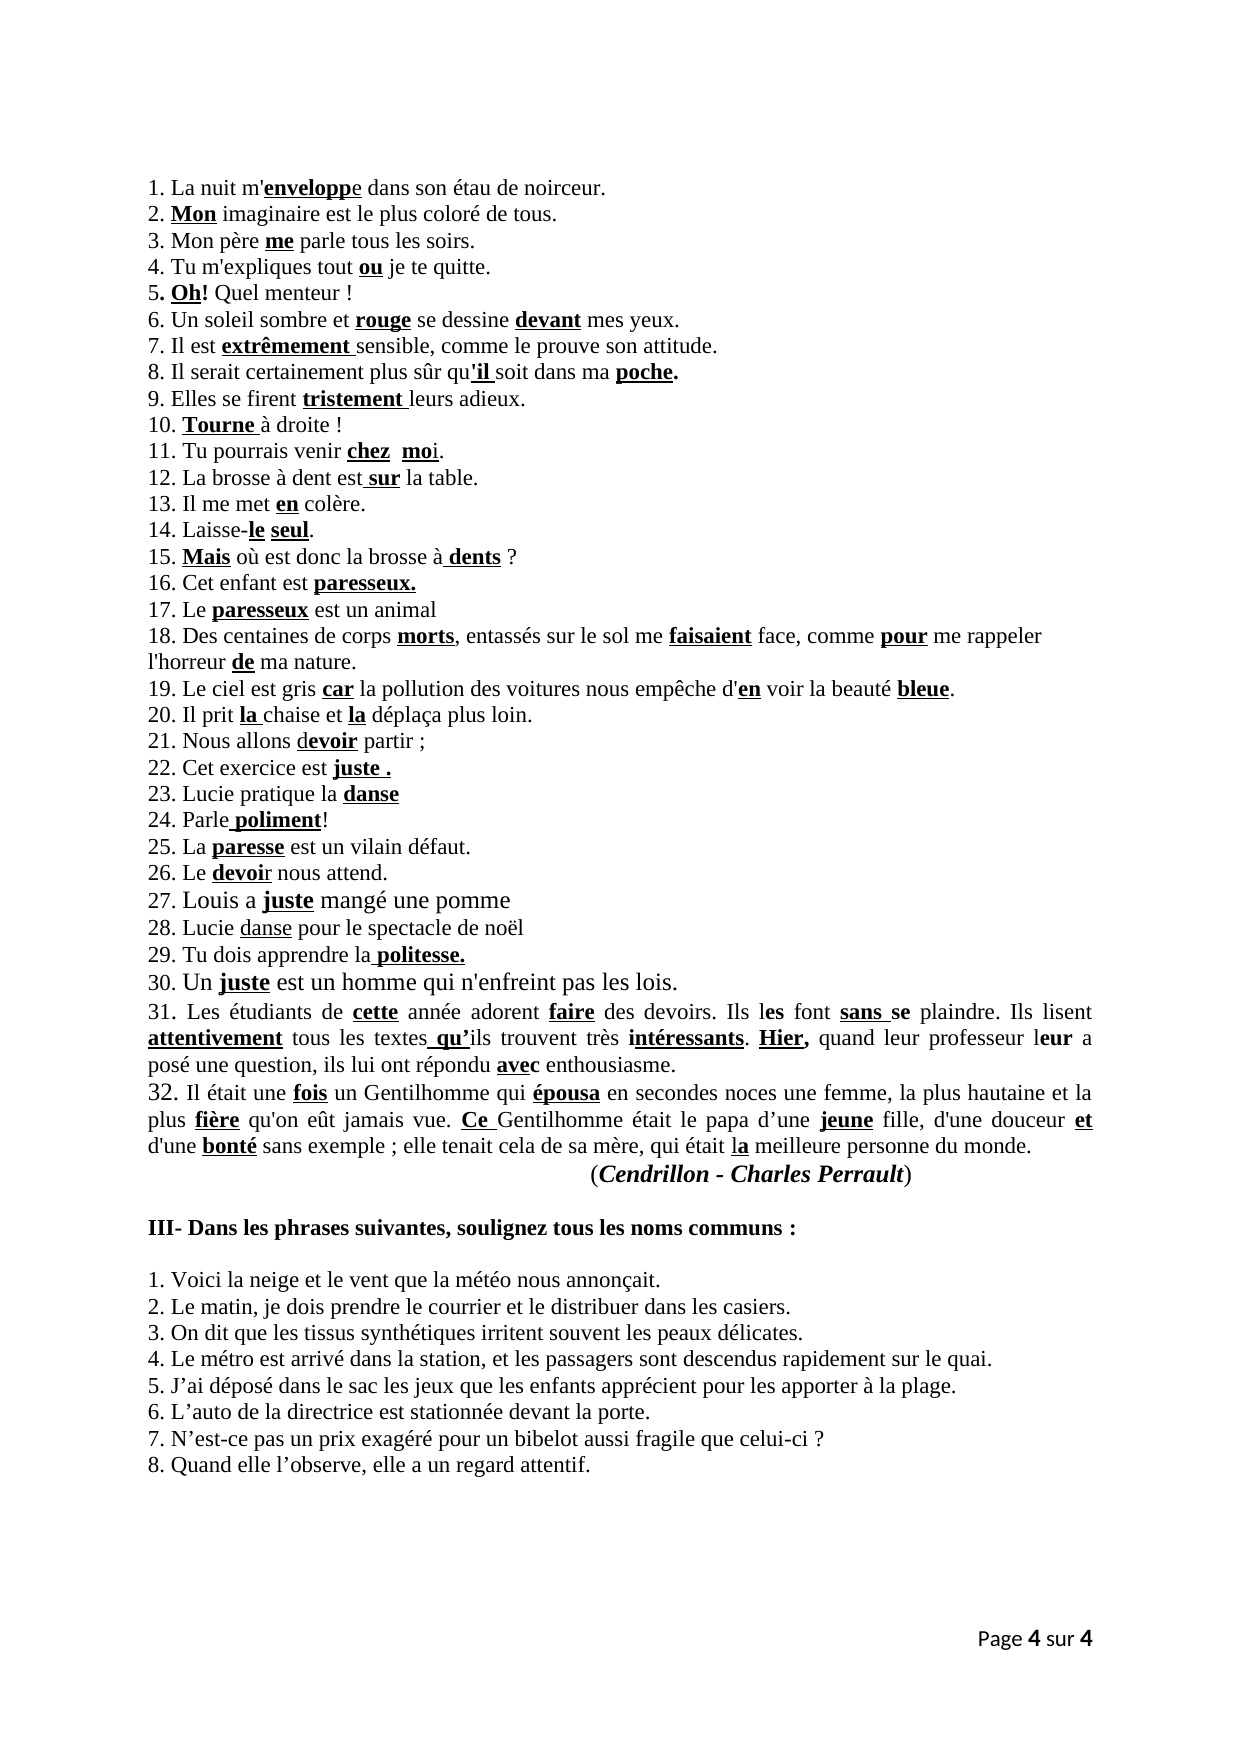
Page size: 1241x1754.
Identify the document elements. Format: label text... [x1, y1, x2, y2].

text 32. Il était une fois un Gentilhomme qui épousa en secondes noces une femme, la plus hautaine et la plus fière qu'on eût jamais vue. Ce Gentilhomme était le papa d’une jeune fille, d'une douceur et d'une bonté sans exemple ; elle tenait cela de sa mère, qui était la meilleure personne du monde. [148, 1077, 1093, 1159]
text 23. Lucie pratique la danse [148, 780, 1093, 806]
text 29. Tu dois apprendre la politesse. [148, 941, 1093, 967]
text 26. Le devoir nous attend. [148, 859, 1093, 886]
text 21. Nous allons devoir partir ; [148, 727, 1093, 754]
text 6. L’auto de la directrice est stationnée devant la porte. [148, 1398, 1093, 1424]
text III- Dans les phrases suivantes, soulignez tous les noms communs : [148, 1214, 1093, 1240]
text 24. Parle poliment! [148, 806, 1093, 833]
text 31. Les étudiants de cette année adorent faire des devoirs. Ils les font sans se plaindre. Ils lisent attentivement tous les textes qu’ils trouvent très intéressants. Hier, quand leur professeur leur a posé une question, ils lui ont répondu avec enthousiasme. [148, 996, 1093, 1077]
text 1. La nuit m'enveloppe dans son étau de noirceur. 2. Mon imaginaire est le plus coloré de tous. 3. Mon père me parle tous les soirs. 4. Tu m'expliques tout ou je te quitte. 5. Oh! Quel menteur ! 6. Un soleil sombre et rouge se dessine devant mes yeux. 7. Il est extrêmement sensible, comme le prouve son attitude. 8. Il serait certainement plus sûr qu'il soit dans ma poche. 9. Elles se firent tristement leurs adieux. 10. Tourne à droite ! 11. Tu pourrais venir chez moi. 12. La brosse à dent est sur la table. 13. Il me met en colère. 14. Laisse-le seul. 15. Mais où est donc la brosse à dents ? 16. Cet enfant est paresseux. 17. Le paresseux est un animal 18. Des centaines de corps morts, entassés sur le sol me faisaient face, comme pour me rappeler l'horreur de ma nature. 19. Le ciel est gris car la pollution des voitures nous empêche d'en voir la beauté bleue. 20. Il prit la chaise et la déplaça plus loin. [148, 174, 1093, 727]
text 4. Le métro est arrivé dans la station, et les passagers sont descendus rapidement sur le quai. [148, 1346, 1093, 1372]
text 30. Un juste est un homme qui n'enfreint pas les lois. [148, 967, 1093, 996]
text 1. Voici la neige et le vent que la météo nous annonçait. [148, 1266, 1093, 1293]
text 3. On dit que les tissus synthétiques irritent souvent les peaux délicates. [148, 1319, 1093, 1346]
text 25. La paresse est un vilain défaut. [148, 833, 1093, 859]
text 8. Quand elle l’observe, elle a un regard attentif. [148, 1451, 1093, 1477]
text 2. Le matin, je dois prendre le courrier et le distribuer dans les casiers. [148, 1293, 1093, 1319]
text 22. Cet exercice est juste . [148, 754, 1093, 780]
text 7. N’est-ce pas un prix exagéré pour un bibelot aussi fragile que celui-ci ? [148, 1424, 1093, 1451]
text (Cendrillon - Charles Perrault) [148, 1159, 1093, 1187]
text 28. Lucie danse pour le spectacle de noël [148, 914, 1093, 941]
text 5. J’ai déposé dans le sac les jeux que les enfants apprécient pour les apporter à la plage. [148, 1372, 1093, 1398]
text 27. Louis a juste mangé une pomme [148, 886, 1093, 914]
